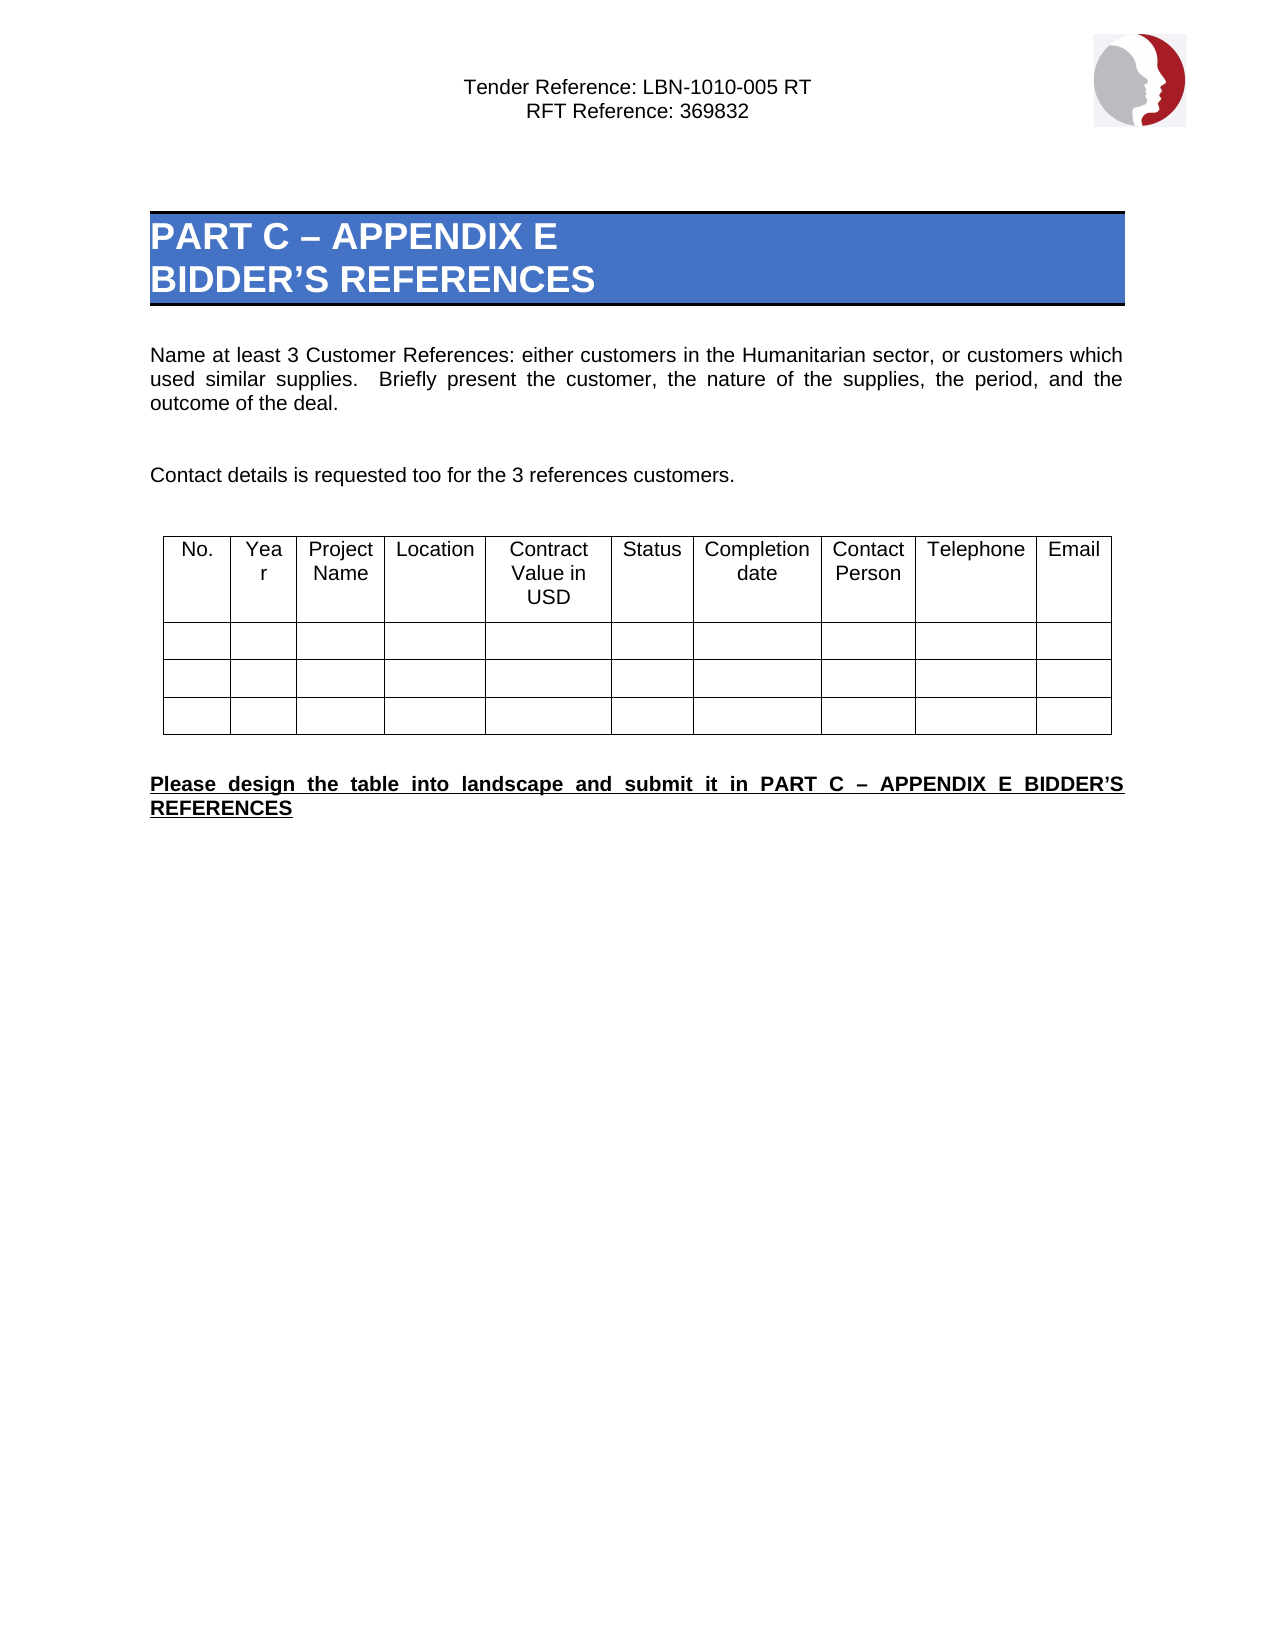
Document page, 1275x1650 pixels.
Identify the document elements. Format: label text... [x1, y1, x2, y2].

table_header Email [1037, 537, 1111, 622]
table_cell [694, 623, 821, 659]
table_header Location [385, 537, 485, 622]
text PART C – APPENDIX E [150, 214, 1125, 258]
table_header No. [164, 537, 230, 622]
table_cell [486, 623, 611, 659]
table_cell [486, 698, 611, 734]
table_cell [822, 698, 915, 734]
table_cell [916, 623, 1036, 659]
table_cell [1037, 623, 1111, 659]
picture [1093, 34, 1187, 127]
table_cell [385, 623, 485, 659]
table_cell [297, 623, 384, 659]
table_cell [612, 623, 693, 659]
table_cell [612, 698, 693, 734]
table_cell [694, 698, 821, 734]
text BIDDER’S REFERENCES [150, 258, 1125, 303]
table_cell [1037, 698, 1111, 734]
text Name at least 3 Customer References: either customers in the Humanitarian sector, or customers which used similar supplies. Briefly present the customer, the nature of the supplies, the period, and the outcome of the deal. [150, 342, 1125, 414]
table_cell [164, 698, 230, 734]
table_header Telephone [916, 537, 1036, 622]
table_header Contract Value in USD [486, 537, 611, 622]
table_cell [385, 698, 485, 734]
table_cell [916, 698, 1036, 734]
text Contact details is requested too for the 3 references customers. [150, 463, 1125, 487]
table_cell [297, 660, 384, 697]
table_cell [231, 660, 296, 697]
table_cell [385, 660, 485, 697]
text Please design the table into landscape and submit it in PART C – APPENDIX E BIDDER’S REFERENCES [150, 794, 1125, 819]
table_header Year [231, 537, 296, 622]
table_header Status [612, 537, 693, 622]
table_header Contact Person [822, 537, 915, 622]
table_cell [612, 660, 693, 697]
text Please design the table into landscape and submit it in PART C – APPENDIX E BIDDER’S REFERENCES [150, 772, 1125, 793]
table_cell [231, 698, 296, 734]
table_cell [694, 660, 821, 697]
table_cell [164, 660, 230, 697]
table_cell [231, 623, 296, 659]
table_cell [916, 660, 1036, 697]
table_header Project Name [297, 537, 384, 622]
table_cell [486, 660, 611, 697]
table_cell [164, 623, 230, 659]
table_cell [822, 660, 915, 697]
table_cell [822, 623, 915, 659]
table_header Completion date [694, 537, 821, 622]
table_cell [297, 698, 384, 734]
table_cell [1037, 660, 1111, 697]
